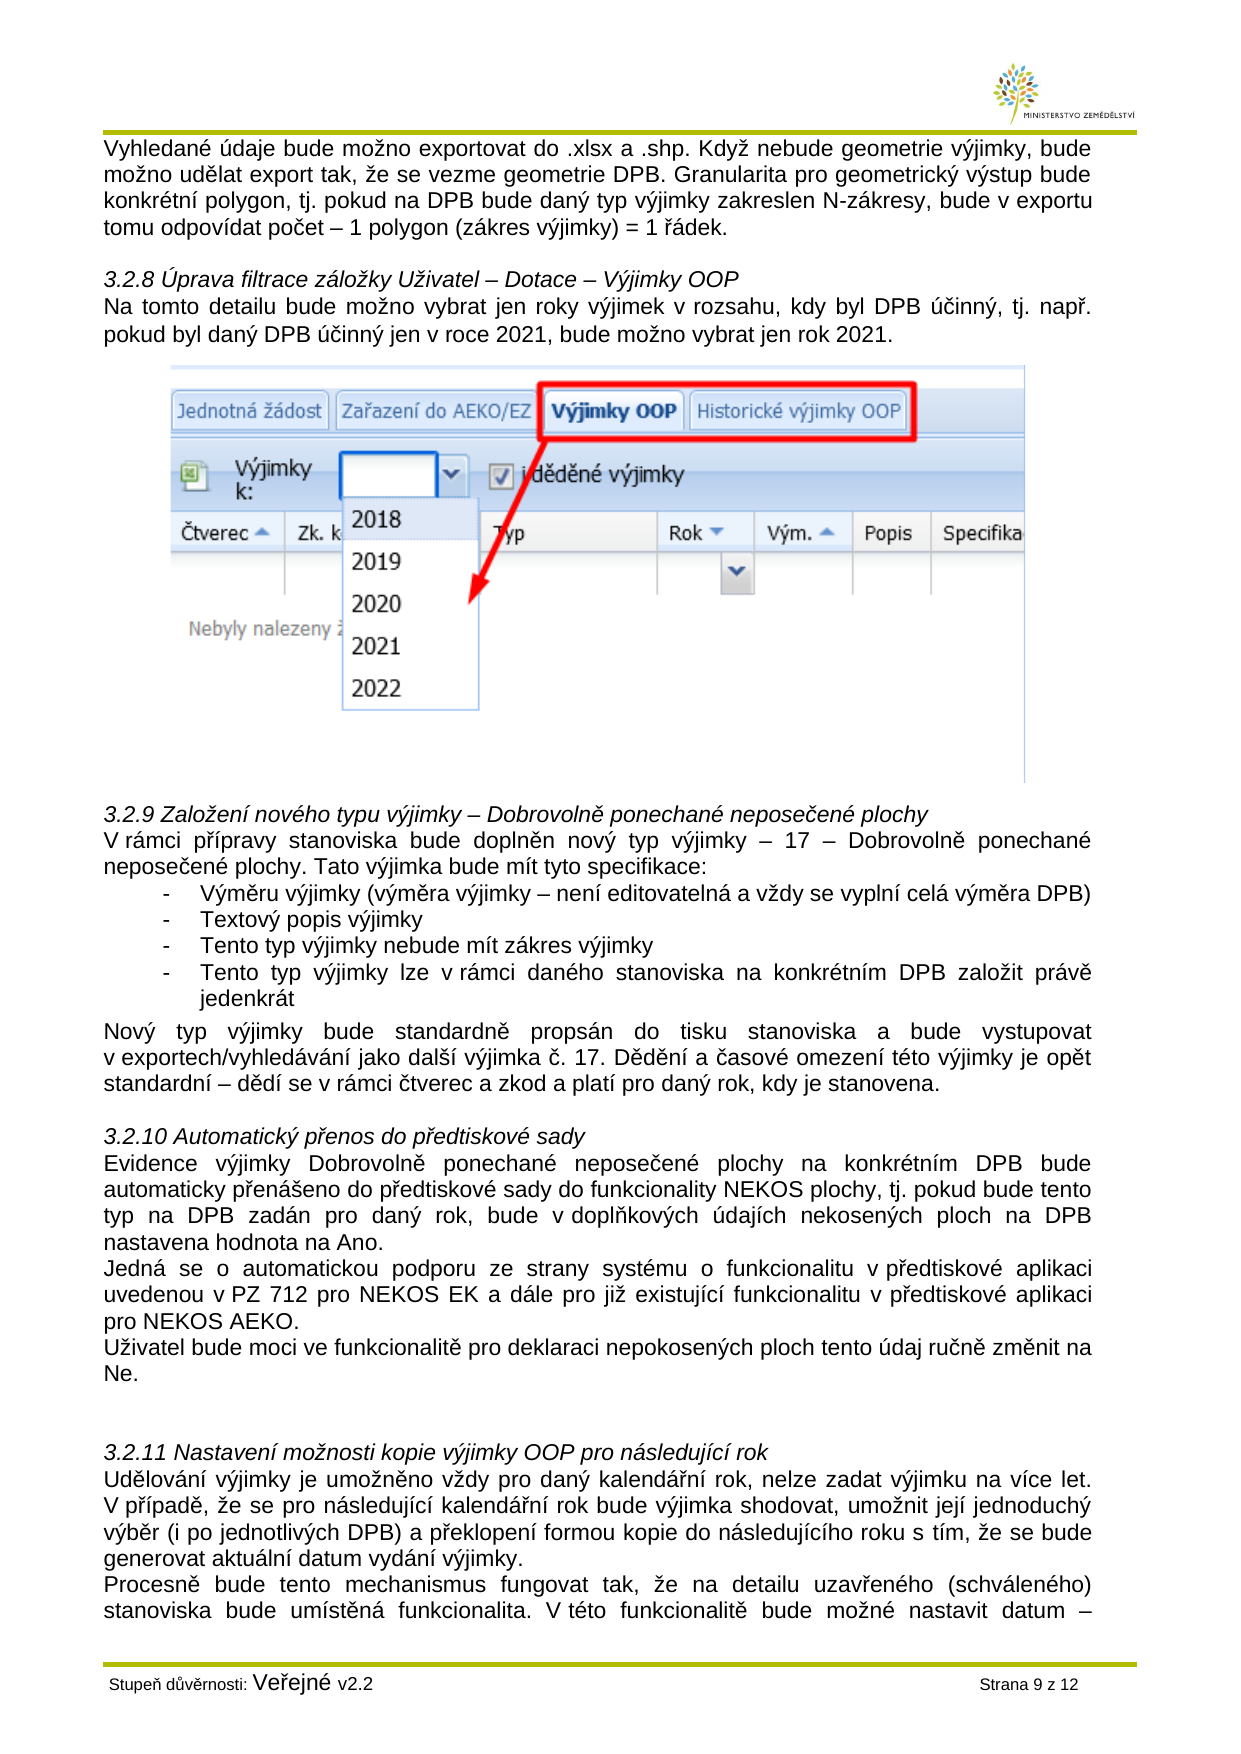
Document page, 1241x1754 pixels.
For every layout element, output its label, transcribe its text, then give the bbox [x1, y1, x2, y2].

text V rámci přípravy stanoviska bude doplněn nový typ výjimky – 17 – Dobrovolně ponechané neposečené plochy. Tato výjimka bude mít tyto specifikace: [103, 827, 1092, 880]
text Na tomto detailu bude možno vybrat jen roky výjimek v rozsahu, kdy byl DPB účinný, tj. např. pokud byl daný DPB účinný jen v roce 2021, bude možno vybrat jen rok 2021. [103, 293, 1092, 347]
list Tento typ výjimky nebude mít zákres výjimky [162, 932, 1092, 959]
list Textový popis výjimky [162, 906, 1092, 932]
subtitle 3.2.10 Automatický přenos do předtiskové sady [103, 1123, 1092, 1149]
text Jedná se o automatickou podporu ze strany systému o funkcionalitu v předtiskové aplikaci uvedenou v PZ 712 pro NEKOS EK a dále pro již existující funkcionalitu v předtiskové aplikaci pro NEKOS AEKO. [103, 1255, 1092, 1334]
subtitle 3.2.11 Nastavení možnosti kopie výjimky OOP pro následující rok [103, 1439, 1092, 1466]
text Uživatel bude moci ve funkcionalitě pro deklaraci nepokosených ploch tento údaj ručně změnit na Ne. [103, 1334, 1092, 1387]
text Evidence výjimky Dobrovolně ponechané neposečené plochy na konkrétním DPB bude automaticky přenášeno do předtiskové sady do funkcionality NEKOS plochy, tj. pokud bude tento typ na DPB zadán pro daný rok, bude v doplňkových údajích nekosených ploch na DPB nastavena hodnota na Ano. [103, 1149, 1092, 1255]
subtitle 3.2.9 Založení nového typu výjimky – Dobrovolně ponechané neposečené plochy [103, 801, 1092, 827]
text Nový typ výjimky bude standardně propsán do tisku stanoviska a bude vystupovat v exportech/vyhledávání jako další výjimka č. 17. Dědění a časové omezení této výjimky je opět standardní – dědí se v rámci čtverec a zkod a platí pro daný rok, kdy je stanovena. [103, 1018, 1092, 1097]
text Udělování výjimky je umožněno vždy pro daný kalendářní rok, nelze zadat výjimku na více let. V případě, že se pro následující kalendářní rok bude výjimka shodovat, umožnit její jednoduchý výběr (i po jednotlivých DPB) a překlopení formou kopie do následujícího roku s tím, že se bude generovat aktuální datum vydání výjimky. [103, 1466, 1092, 1571]
picture [170, 365, 1026, 783]
list Tento typ výjimky lze v rámci daného stanoviska na konkrétním DPB založit právě jedenkrát [162, 959, 1092, 1011]
text Vyhledané údaje bude možno exportovat do .xlsx a .shp. Když nebude geometrie výjimky, bude možno udělat export tak, že se vezme geometrie DPB. Granularita pro geometrický výstup bude konkrétní polygon, tj. pokud na DPB bude daný typ výjimky zakreslen N-zákresy, bude v exportu tomu odpovídat počet – 1 polygon (zákres výjimky) = 1 řádek. [103, 135, 1092, 240]
picture [991, 59, 1137, 128]
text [103, 1571, 1092, 1624]
subtitle 3.2.8 Úprava filtrace záložky Uživatel – Dotace – Výjimky OOP [103, 266, 1092, 293]
list Výměru výjimky (výměra výjimky – není editovatelná a vždy se vyplní celá výměra DPB) [162, 880, 1092, 906]
